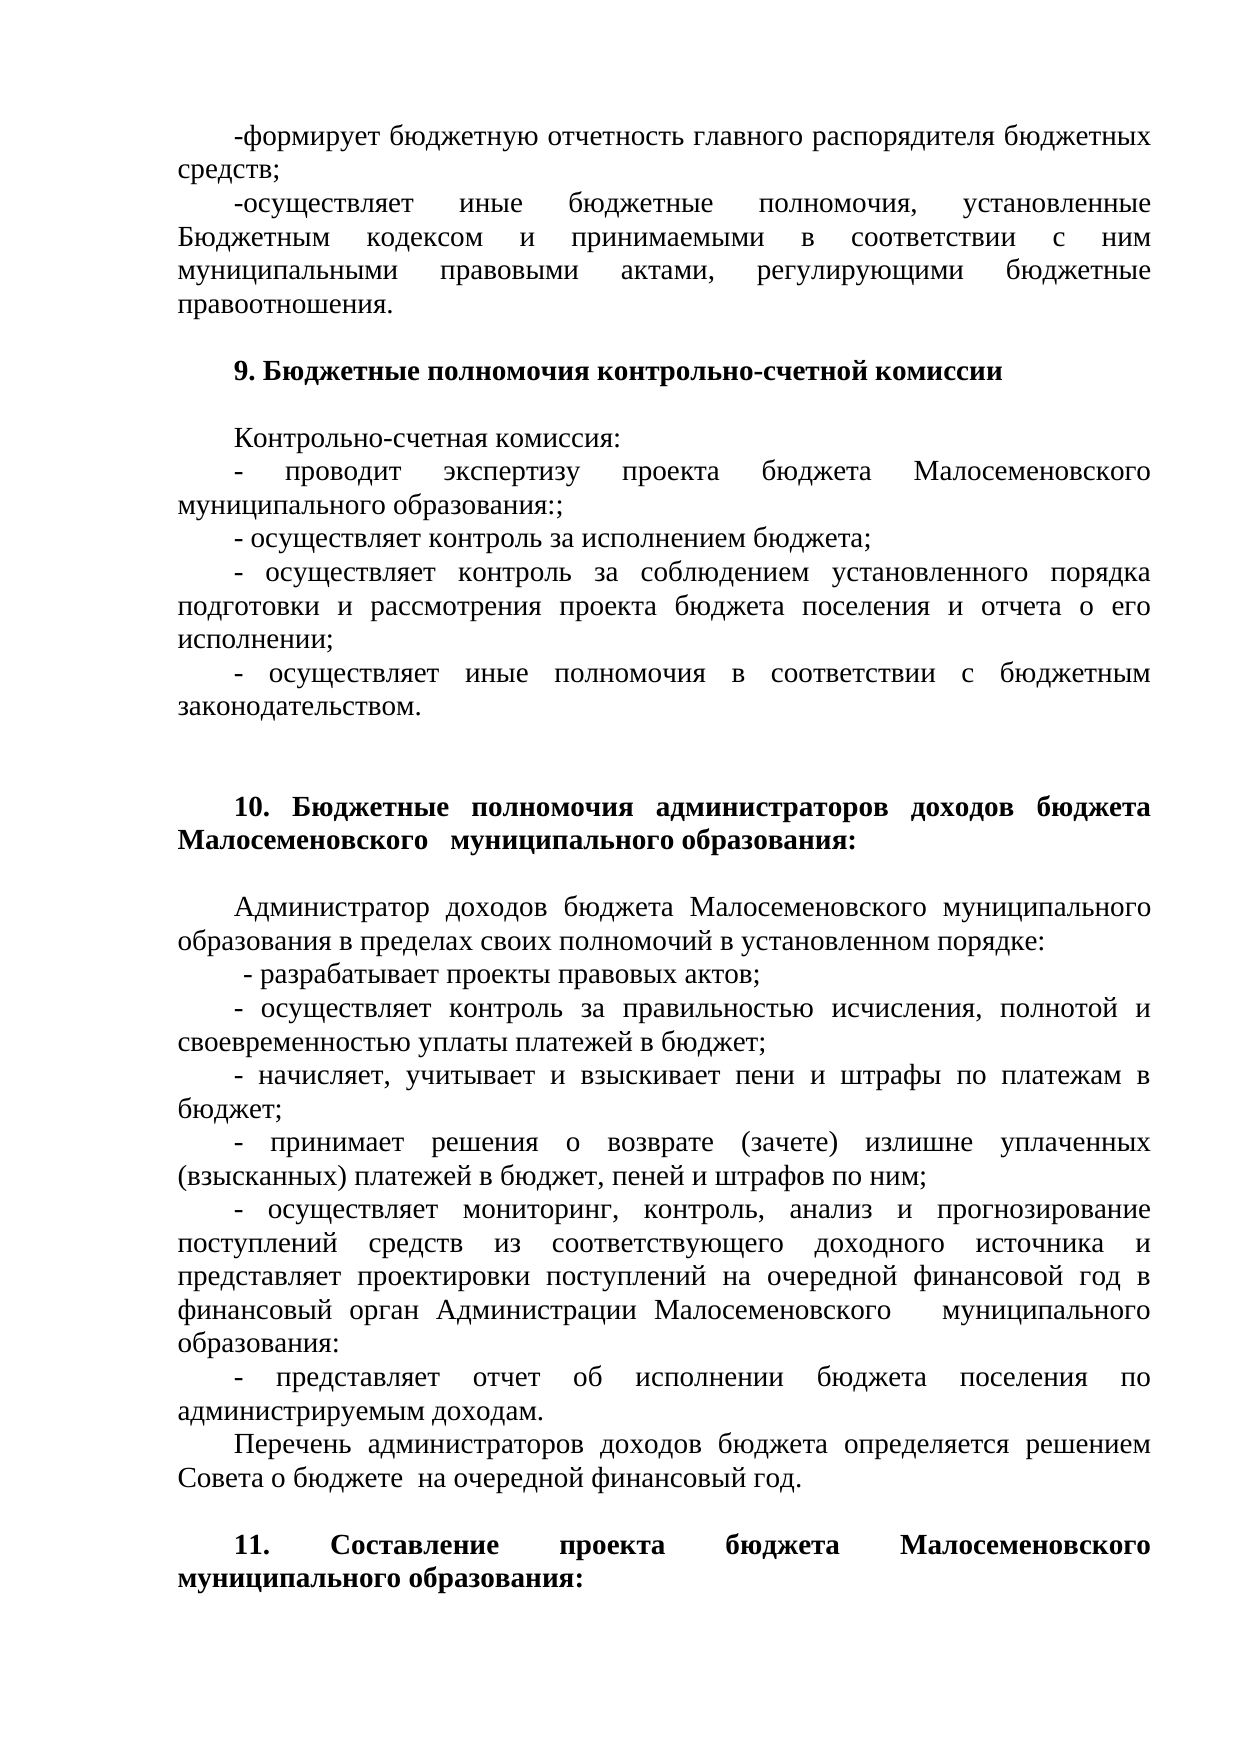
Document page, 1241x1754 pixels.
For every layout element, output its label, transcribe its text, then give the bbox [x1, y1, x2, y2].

text - осуществляет иные полномочия в соответствии с бюджетным законодательством. [177, 655, 1152, 722]
text -формирует бюджетную отчетность главного распорядителя бюджетных средств; [177, 118, 1152, 185]
text 9. Бюджетные полномочия контрольно-счетной комиссии [177, 353, 1152, 386]
text Перечень администраторов доходов бюджета определяется решением Совета о бюджете на очередной финансовый год. [177, 1426, 1152, 1493]
text - принимает решения о возврате (зачете) излишне уплаченных (взысканных) платежей в бюджет, пеней и штрафов по ним; [177, 1124, 1152, 1191]
text - разрабатывает проекты правовых актов; [177, 957, 1152, 990]
text 11. Составление проекта бюджета Малосеменовского муниципального образования: [177, 1527, 1152, 1594]
text Контрольно-счетная комиссия: [177, 420, 1152, 453]
text - начисляет, учитывает и взыскивает пени и штрафы по платежам в бюджет; [177, 1057, 1152, 1124]
text - осуществляет контроль за соблюдением установленного порядка подготовки и рассмотрения проекта бюджета поселения и отчета о его исполнении; [177, 554, 1152, 655]
text Администратор доходов бюджета Малосеменовского муниципального образования в пределах своих полномочий в установленном порядке: [177, 889, 1152, 957]
text -осуществляет иные бюджетные полномочия, установленные Бюджетным кодексом и принимаемыми в соответствии с ним муниципальными правовыми актами, регулирующими бюджетные правоотношения. [177, 185, 1152, 319]
text 10. Бюджетные полномочия администраторов доходов бюджета Малосеменовского муниципального образования: [177, 789, 1152, 856]
text - проводит экспертизу проекта бюджета Малосеменовского муниципального образования:; [177, 453, 1152, 521]
text - представляет отчет об исполнении бюджета поселения по администрируемым доходам. [177, 1359, 1152, 1426]
text - осуществляет контроль за исполнением бюджета; [177, 521, 1152, 554]
text - осуществляет мониторинг, контроль, анализ и прогнозирование поступлений средств из соответствующего доходного источника и представляет проектировки поступлений на очередной финансовой год в финансовый орган Администрации Малосеменовского муниципального образования: [177, 1191, 1152, 1359]
text - осуществляет контроль за правильностью исчисления, полнотой и своевременностью уплаты платежей в бюджет; [177, 990, 1152, 1057]
